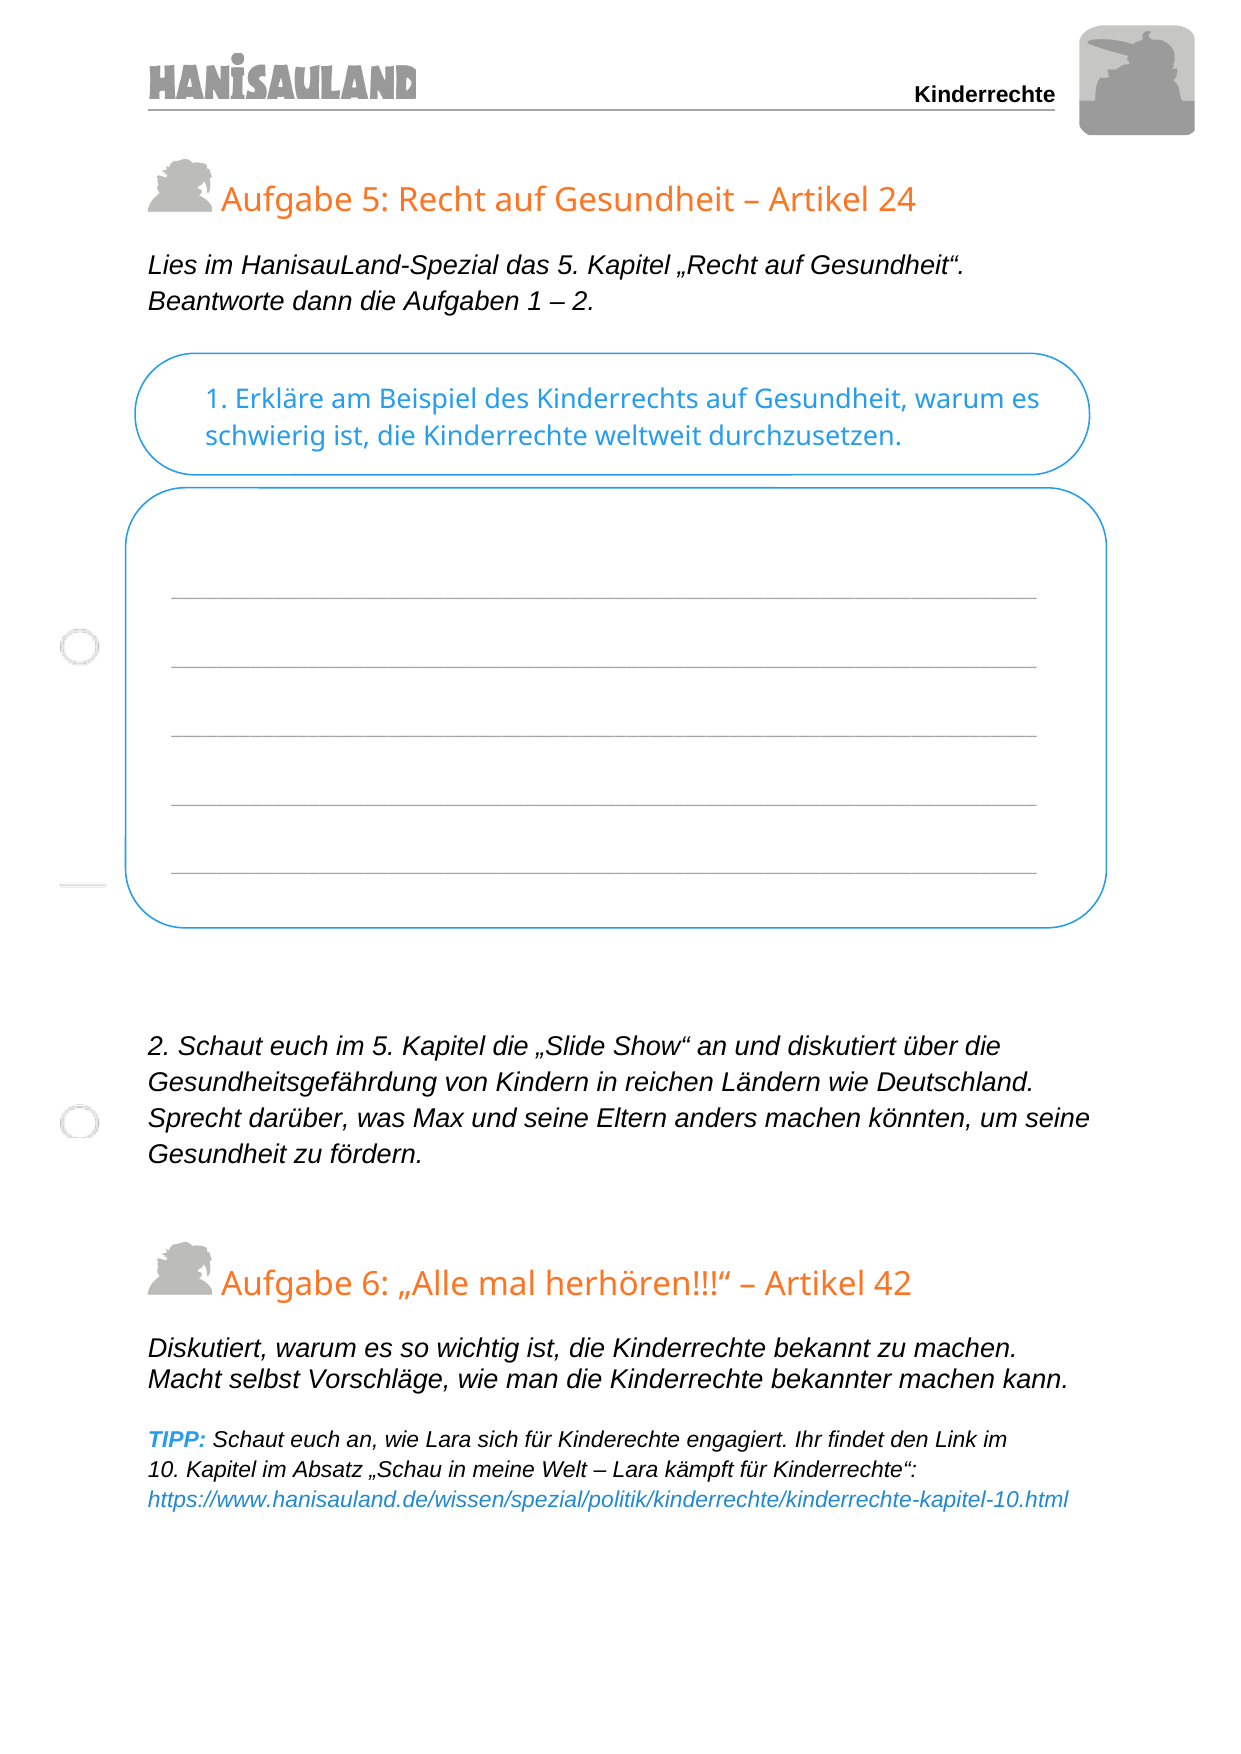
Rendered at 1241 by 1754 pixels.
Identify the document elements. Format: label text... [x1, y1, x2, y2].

text TIPP: Schaut euch an, wie Lara sich für Kinderechte engagiert. Ihr findet den Link im 10. Kapitel im Absatz „Schau in meine Welt – Lara kämpft für Kinderrechte“: https://www.hanisauland.de/wissen/spezial/politik/kinderrechte/kinderrechte-kapitel-10.html [148, 1426, 1093, 1513]
picture [147, 1242, 213, 1295]
text Aufgabe 5: Recht auf Gesundheit – Artikel 24 [148, 159, 1093, 221]
list 2. Schaut euch im 5. Kapitel die „Slide Show“ an und diskutiert über die Gesundheitsgefährdung von Kindern in reichen Ländern wie Deutschland. Sprecht darüber, was Max und seine Eltern anders machen könnten, um seine Gesundheit zu fördern. [148, 909, 1093, 1169]
text Lies im HanisauLand-Spezial das 5. Kapitel „Recht auf Gesundheit“. Beantworte dann die Aufgaben 1 – 2. [148, 249, 1093, 316]
text Diskutiert, warum es so wichtig ist, die Kinderrechte bekannt zu machen. Macht selbst Vorschläge, wie man die Kinderrechte bekannter machen kann. [148, 1332, 1093, 1395]
list 2. Schaut euch im 5. Kapitel die „Slide Show“ an und diskutiert über die Gesundheitsgefährdung von Kindern in reichen Ländern wie Deutschland. Sprecht darüber, was Max und seine Eltern anders machen könnten, um seine Gesundheit zu fördern. [148, 563, 1093, 927]
text Aufgabe 6: „Alle mal herhören!!!“ – Artikel 42 [148, 1243, 1093, 1305]
picture [147, 159, 213, 212]
picture [1077, 25, 1195, 134]
picture [149, 53, 416, 99]
